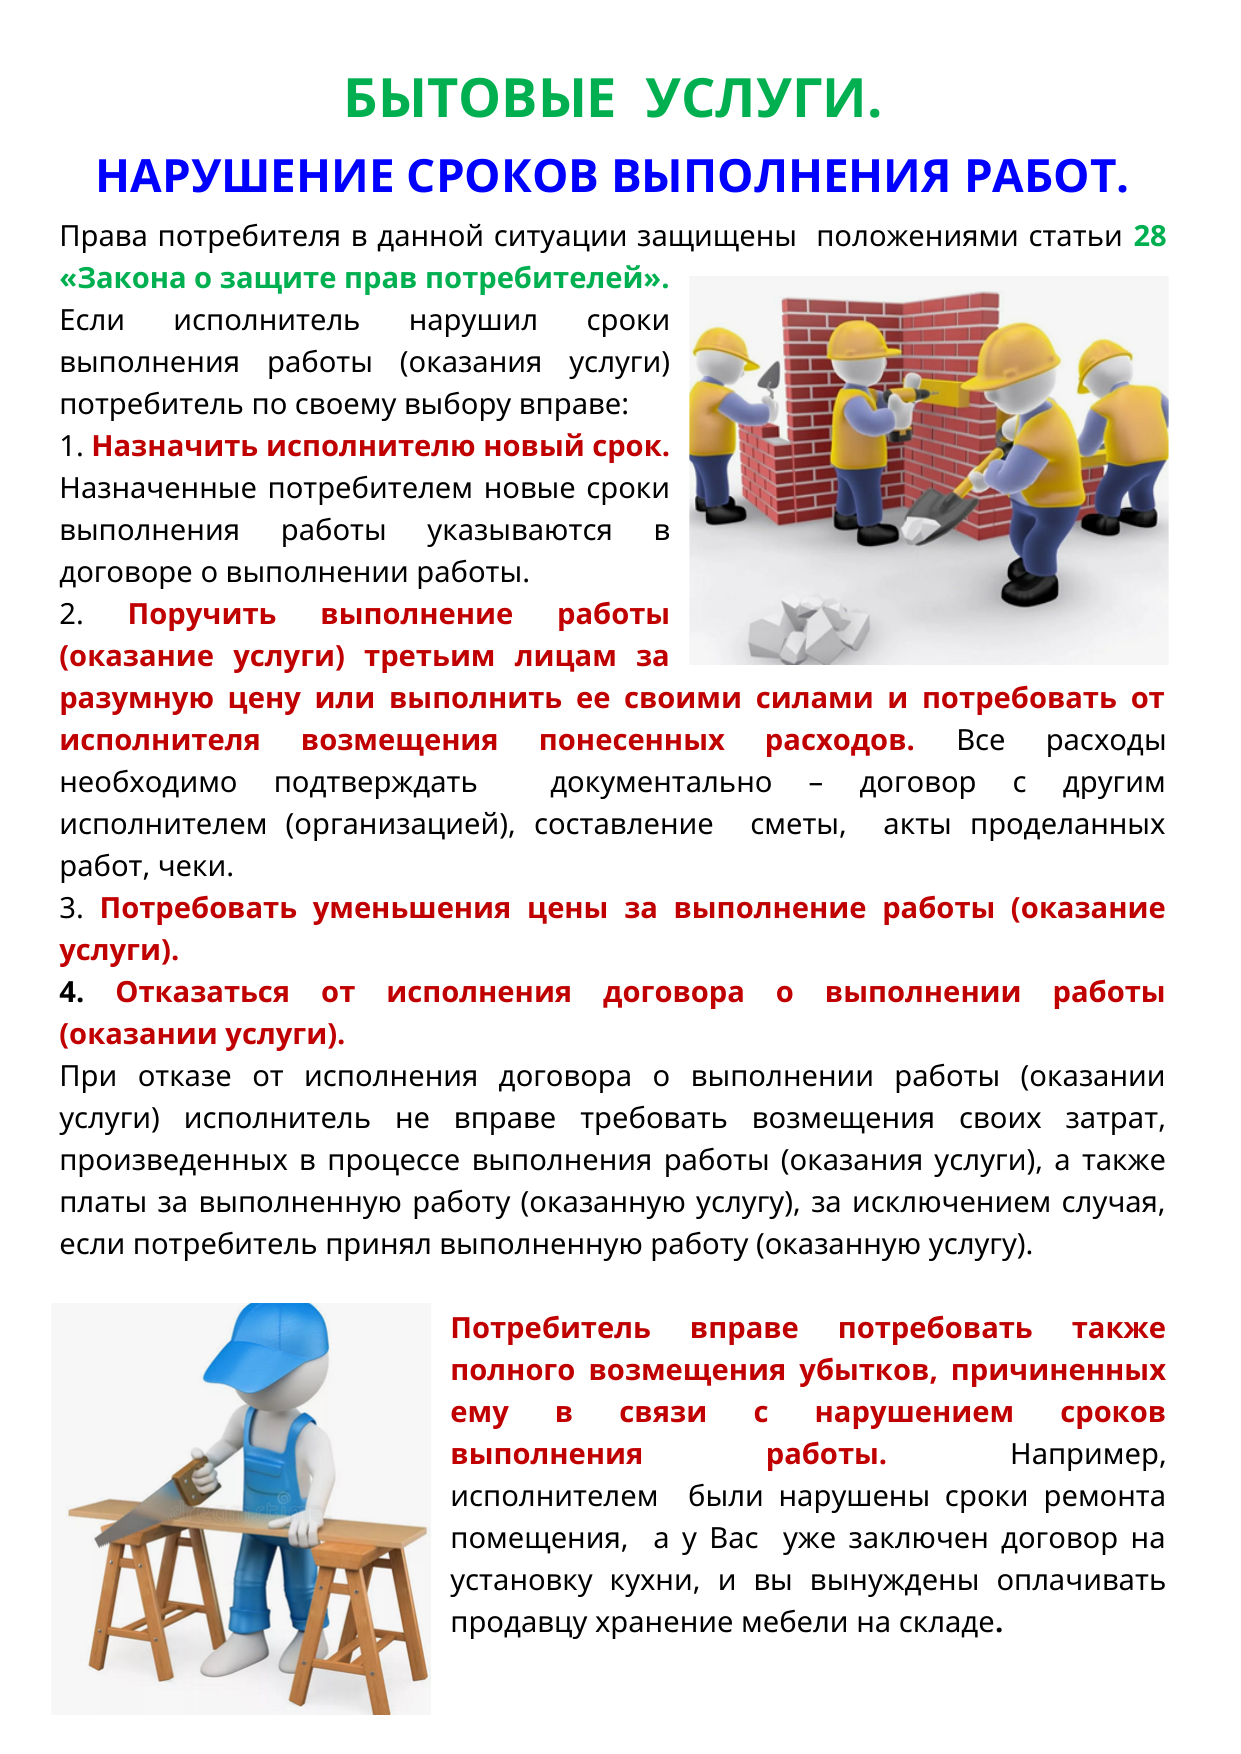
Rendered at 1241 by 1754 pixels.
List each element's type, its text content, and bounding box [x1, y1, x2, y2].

text Права потребителя в данной ситуации защищены положениями статьи 28 «Закона о защите прав потребителей». [59, 216, 1167, 339]
text Если исполнитель нарушил сроки выполнения работы (оказания услуги) потребитель по своему выбору вправе: [59, 341, 687, 465]
text 1. Назначить исполнителю новый срок. Назначенные потребителем новые сроки выполнения работы указываются в договоре о выполнении работы. [59, 467, 687, 633]
picture [687, 276, 1168, 663]
text Потребитель вправе потребовать также полного возмещения убытков, причиненных ему в связи с нарушением сроков выполнения работы. Например, исполнителем были нарушены сроки ремонта помещения, а у Вас уже заключен договор на установку кухни, и вы вынуждены оплачивать продавцу хранение мебели на складе. [432, 1307, 1167, 1641]
text БЫТОВЫЕ УСЛУГИ. [59, 59, 1167, 133]
text 2. Поручить выполнение работы (оказание услуги) третьим лицам за разумную цену или выполнить ее своими силами и потребовать от исполнителя возмещения понесенных расходов. Все расходы необходимо подтверждать документально – договор с другим исполнителем (организацией), составление сметы, акты проделанных работ, чеки. [59, 635, 1167, 885]
text 3. Потребовать уменьшения цены за выполнение работы (оказание услуги). [59, 887, 1167, 969]
picture [50, 1303, 432, 1713]
text При отказе от исполнения договора о выполнении работы (оказании услуги) исполнитель не вправе требовать возмещения своих затрат, произведенных в процессе выполнения работы (оказания услуги), а также платы за выполненную работу (оказанную услугу), за исключением случая, если потребитель принял выполненную работу (оказанную услугу). [59, 1055, 1167, 1263]
text НАРУШЕНИЕ СРОКОВ ВЫПОЛНЕНИЯ РАБОТ. [59, 144, 1167, 206]
text 4. Отказаться от исполнения договора о выполнении работы (оказании услуги). [59, 971, 1167, 1053]
